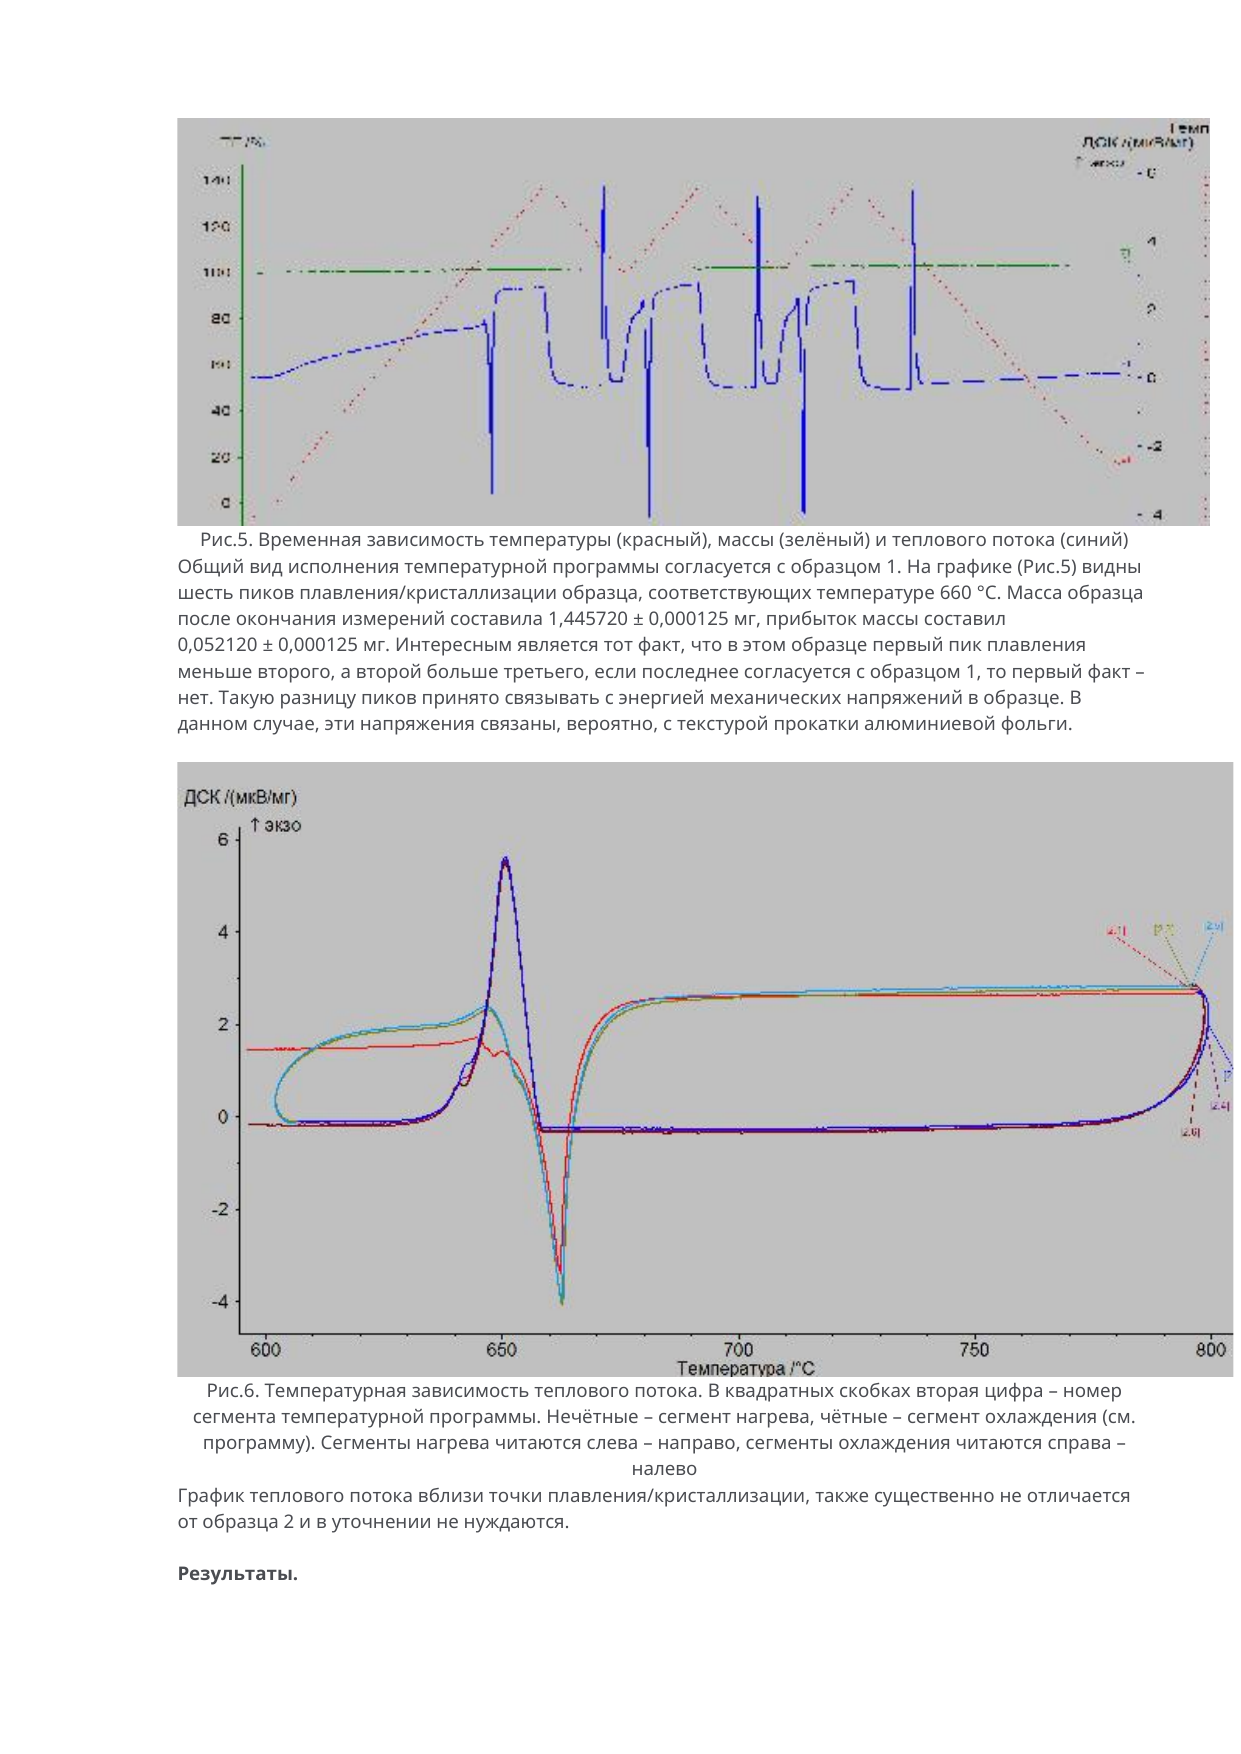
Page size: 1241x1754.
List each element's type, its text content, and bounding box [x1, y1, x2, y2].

text Рис.5. Временная зависимость температуры (красный), массы (зелёный) и теплового потока (синий) [177, 526, 1152, 552]
text Рис.6. Температурная зависимость теплового потока. В квадратных скобках вторая цифра – номер сегмента температурной программы. Нечётные – сегмент нагрева, чётные – сегмент охлаждения (см. программу). Сегменты нагрева читаются слева – направо, сегменты охлаждения читаются справа – налево [177, 1377, 1152, 1481]
picture [177, 762, 1234, 1377]
text Результаты. [177, 1560, 1152, 1586]
picture [177, 118, 1210, 526]
text График теплового потока вблизи точки плавления/кристаллизации, также существенно не отличается от образца 2 и в уточнении не нуждаются. [177, 1481, 1152, 1534]
text Общий вид исполнения температурной программы согласуется с образцом 1. На графике (Рис.5) видны шесть пиков плавления/кристаллизации образца, соответствующих температуре 660 °С. Масса образца после окончания измерений составила 1,445720 ± 0,000125 мг, прибыток массы составил 0,052120 ± 0,000125 мг. Интересным является тот факт, что в этом образце первый пик плавления меньше второго, а второй больше третьего, если последнее согласуется с образцом 1, то первый факт – нет. Такую разницу пиков принято связывать с энергией механических напряжений в образце. В данном случае, эти напряжения связаны, вероятно, с текстурой прокатки алюминиевой фольги. [177, 552, 1152, 736]
